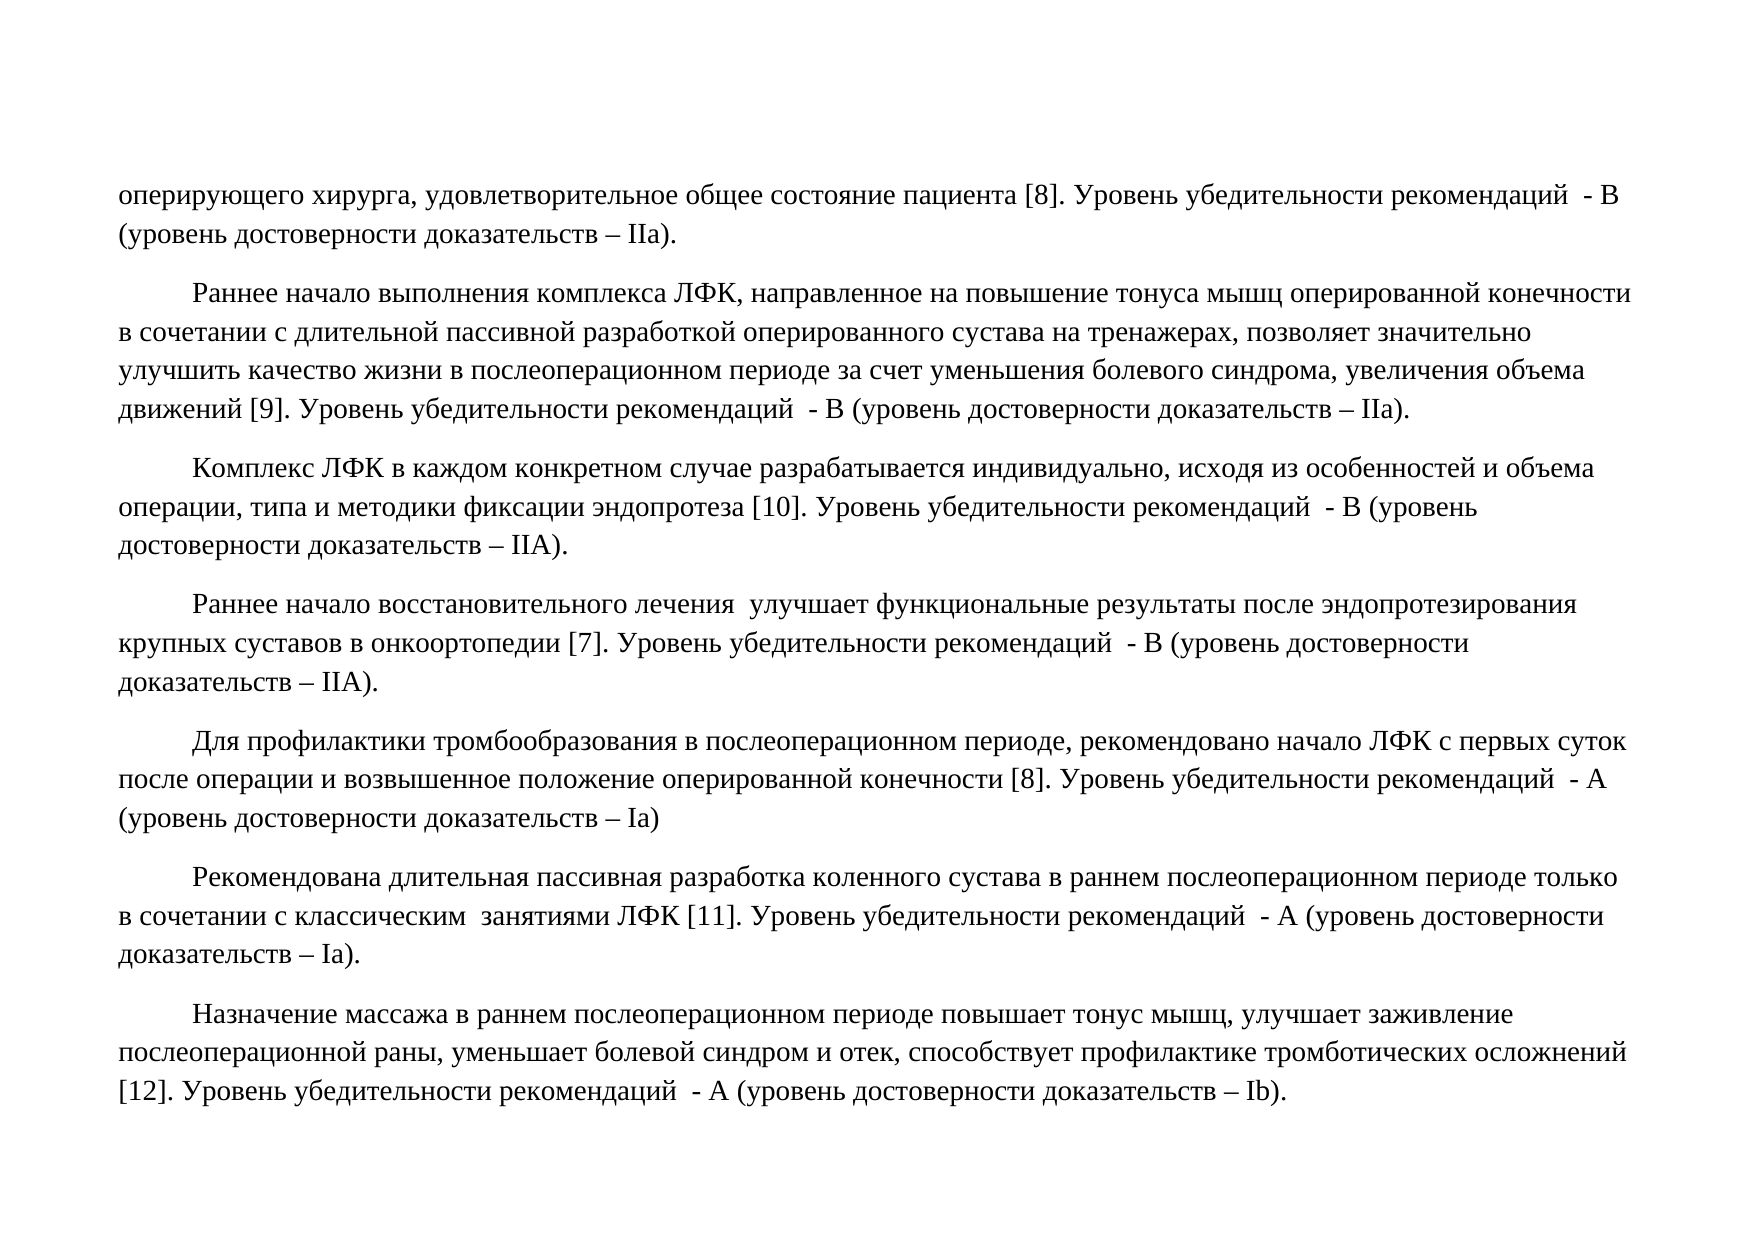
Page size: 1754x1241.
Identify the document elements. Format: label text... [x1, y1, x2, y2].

text Рекомендована длительная пассивная разработка коленного сустава в раннем послеоперационном периоде только в сочетании с классическим занятиями ЛФК [11]. Уровень убедительности рекомендаций - А (уровень достоверности доказательств – Iа). [118, 859, 1636, 970]
text Раннее начало восстановительного лечения улучшает функциональные результаты после эндопротезирования крупных суставов в онкоортопедии [7]. Уровень убедительности рекомендаций - В (уровень достоверности доказательств – IIА). [118, 587, 1636, 697]
text Комплекс ЛФК в каждом конкретном случае разрабатывается индивидуально, исходя из особенностей и объема операции, типа и методики фиксации эндопротеза [10]. Уровень убедительности рекомендаций - В (уровень достоверности доказательств – IIА). [118, 450, 1636, 561]
text Для профилактики тромбообразования в послеоперационном периоде, рекомендовано начало ЛФК с первых суток после операции и возвышенное положение оперированной конечности [8]. Уровень убедительности рекомендаций - А (уровень достоверности доказательств – Iа) [118, 723, 1636, 834]
text Назначение массажа в раннем послеоперационном периоде повышает тонус мышц, улучшает заживление послеоперационной раны, уменьшает болевой синдром и отек, способствует профилактике тромботических осложнений [12]. Уровень убедительности рекомендаций - А (уровень достоверности доказательств – Ib). [118, 996, 1636, 1107]
text Раннее начало выполнения комплекса ЛФК, направленное на повышение тонуса мышц оперированной конечности в сочетании с длительной пассивной разработкой оперированного сустава на тренажерах, позволяет значительно улучшить качество жизни в послеоперационном периоде за счет уменьшения болевого синдрома, увеличения объема движений [9]. Уровень убедительности рекомендаций - В (уровень достоверности доказательств – IIа). [118, 275, 1636, 424]
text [118, 177, 1636, 249]
